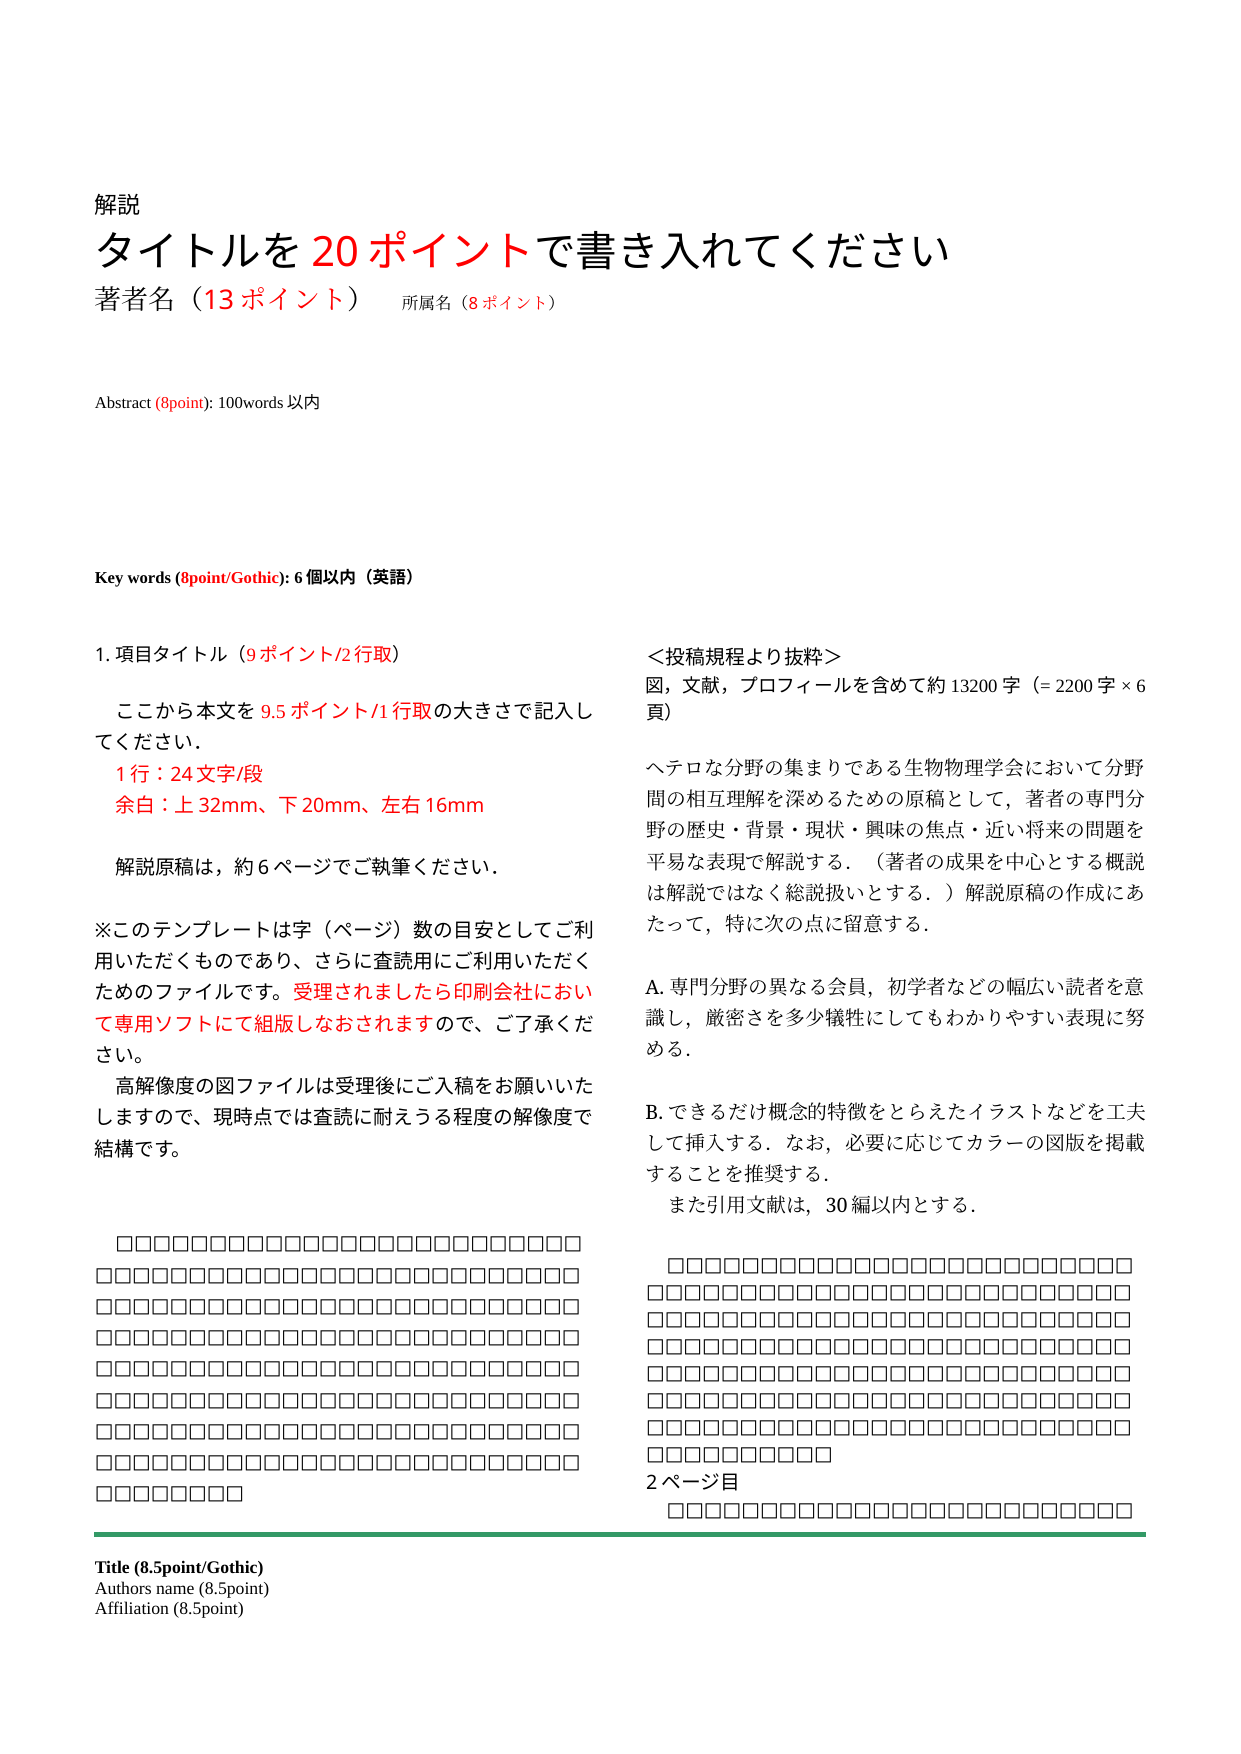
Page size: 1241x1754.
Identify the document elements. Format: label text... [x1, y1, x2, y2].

text Abstract (8point): 100words以内 [94, 388, 1146, 413]
text □□□□□□□□□□□□□□□□□□□□□□□□□□□□□□□□□□□□□□□□□□□□□□□□□□□□□□□□□□□□□□□□□□□□□□□□□□□□□□□□□□□□□□□□□□□□□□□□□□□□□□□□□□□□□□□□□□□□□□□□□□□□□□□□□□□□□□□□□□□□□□□□□□□□□□□□□□□□□□□□□□□□□□□□□□□□□□□□□□□□□□□□□□□□□□□ [646, 1250, 1146, 1466]
text ＜投稿規程より抜粋＞ [646, 639, 1146, 670]
text □□□□□□□□□□□□□□□□□□□□□□□□□□□□□□□□□□□□□□□□□□□□□□□□□□□□□□□□□□□□□□□□□□□□□□□□□□□□□□□□□□□□□□□□□□□□□□□□□□□□□□□□□□□□□□□□□□□□□□□□□□□□□□□□□□□□□□□□□□□□□□□□□□□□□□□□□□□□□□□□□□□□□□□□□□□□□□□□□□□□□□□□□□□□□□□□□□□□□□□□□□□□□□□□□□□□□□□ [94, 1225, 594, 1506]
text 図，文献，プロフィールを含めて約13200 字（= 2200 字 × 6 頁） [645, 670, 1146, 750]
text ※このテンプレートは字（ページ）数の目安としてご利用いただくものであり、さらに査読用にご利用いただくためのファイルです。受理されましたら印刷会社において専用ソフトにて組版しなおされますので、ご了承ください。 [94, 912, 594, 1068]
text 2ページ目 [646, 1466, 1146, 1495]
text 高解像度の図ファイルは受理後にご入稿をお願いいたしますので、現時点では査読に耐えうる程度の解像度で結構です。 [94, 1068, 594, 1162]
text 著者名（13ポイント） 所属名（8ポイント） [94, 278, 1146, 318]
text A. 専門分野の異なる会員，初学者などの幅広い読者を意識し，厳密さを多少犠牲にしてもわかりやすい表現に努める． [645, 969, 1146, 1063]
text 1行：24文字/段 [94, 756, 594, 787]
text Key words (8point/Gothic): 6個以内（英語） [94, 563, 1146, 588]
text ヘテロな分野の集まりである生物物理学会において分野間の相互理解を深めるための原稿として，著者の専門分野の歴史・背景・現状・興味の焦点・近い将来の問題を平易な表現で解説する．（著者の成果を中心とする概説は解説ではなく総説扱いとする．）解説原稿の作成にあたって，特に次の点に留意する． [645, 750, 1146, 938]
text B. できるだけ概念的特徴をとらえたイラストなどを工夫して挿入する．なお，必要に応じてカラーの図版を掲載することを推奨する． [645, 1094, 1146, 1188]
text 解説原稿は，約6ページでご執筆ください． [94, 850, 594, 881]
text 1. 項目タイトル（9ポイント/2行取） [94, 639, 594, 666]
text また引用文献は，30編以内とする． [645, 1188, 1146, 1219]
text 余白：上32mm、下20mm、左右16mm [94, 787, 594, 818]
text 解説 [94, 189, 1146, 220]
text ここから本文を9.5ポイント/1行取の大きさで記入してください． [94, 693, 594, 756]
text タイトルを20ポイントで書き入れてください [94, 220, 1146, 278]
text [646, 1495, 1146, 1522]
